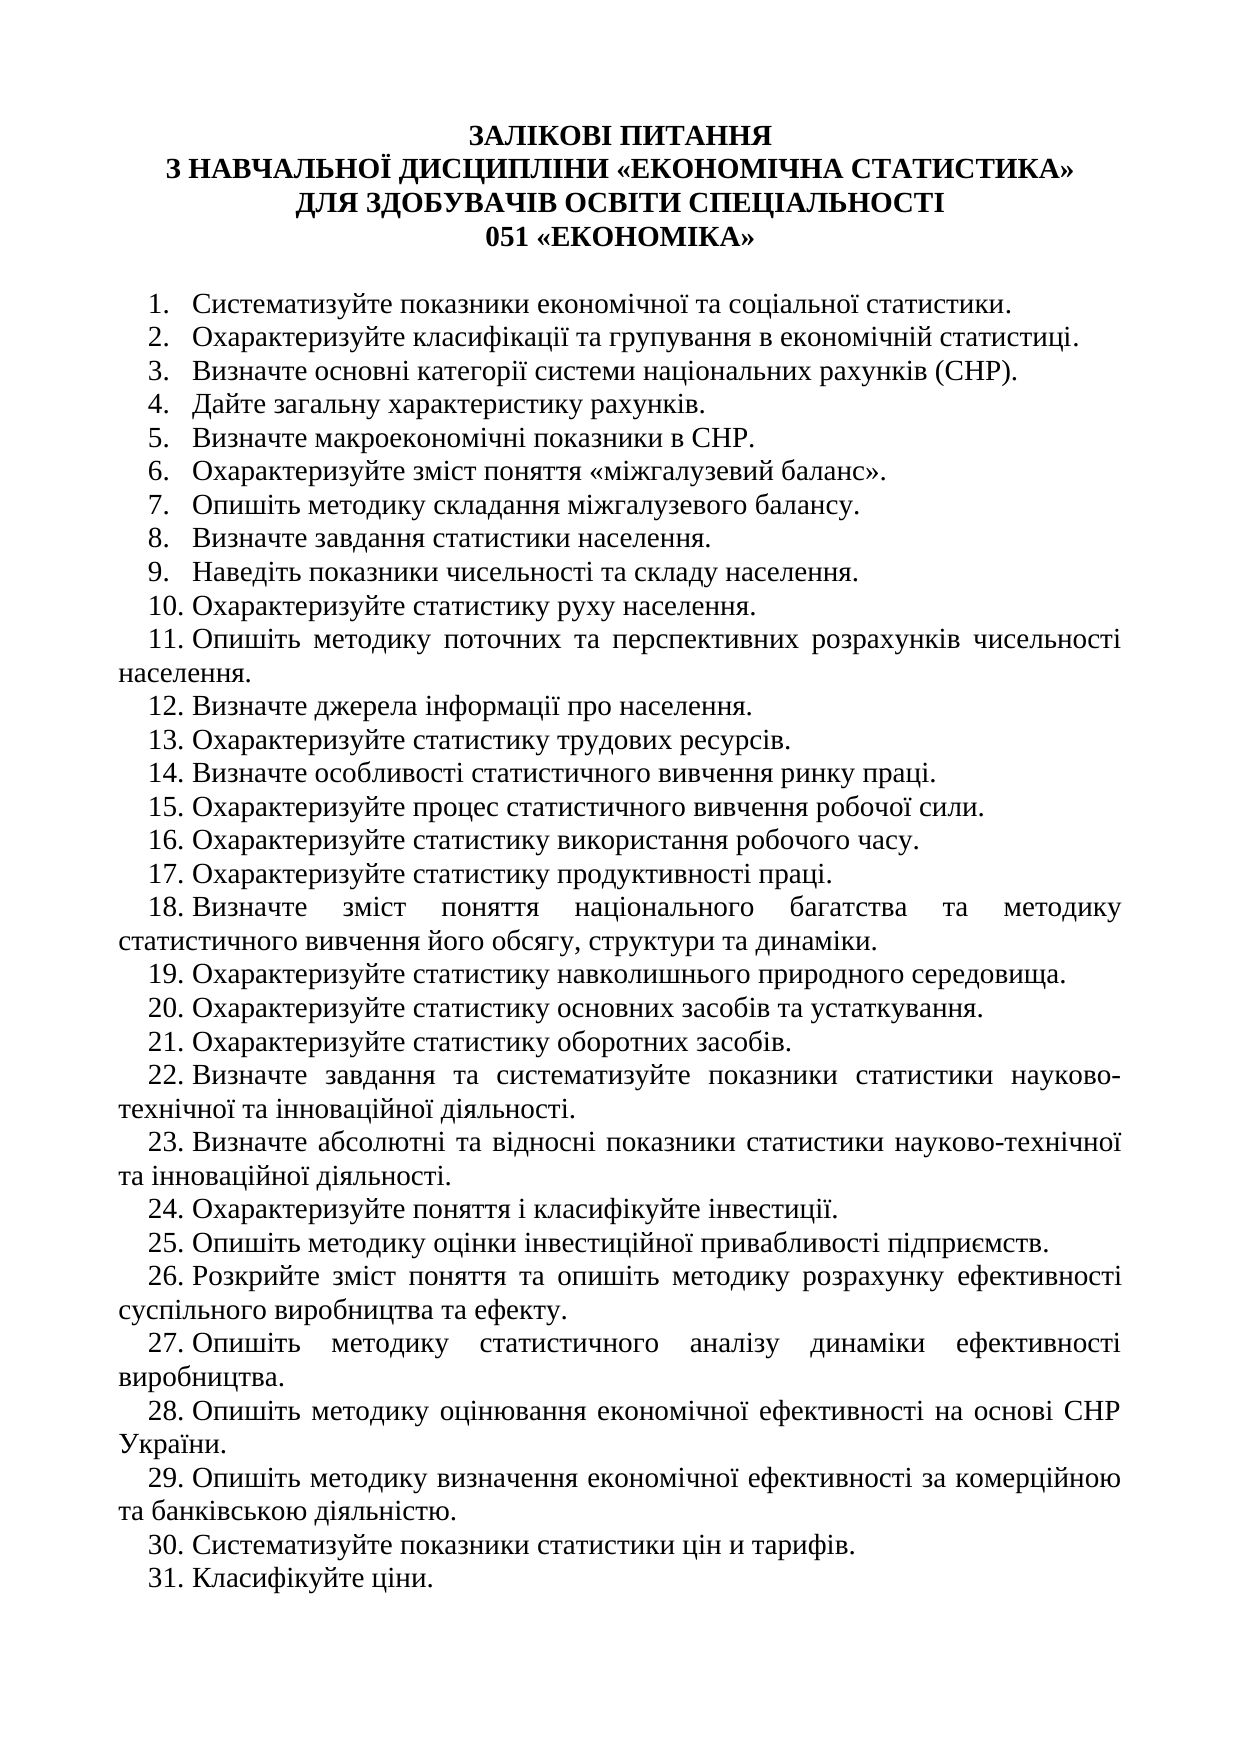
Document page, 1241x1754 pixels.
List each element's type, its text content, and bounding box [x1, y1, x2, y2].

list Опишіть методику поточних та перспективних розрахунків чисельності населення. [118, 621, 1122, 688]
list Охарактеризуйте статистику трудових ресурсів. [118, 722, 1122, 755]
list Наведіть показники чисельності та складу населення. [118, 554, 1122, 588]
list Охарактеризуйте статистику оборотних засобів. [118, 1024, 1122, 1057]
list Розкрийте зміст поняття та опишіть методику розрахунку ефективності суспільного виробництва та ефекту. [118, 1258, 1122, 1326]
text ЗАЛІКОВІ Питання [118, 118, 1122, 152]
list Опишіть методику статистичного аналізу динаміки ефективності виробництва. [118, 1326, 1122, 1393]
list Визначте завдання та систематизуйте показники статистики науково-технічної та інноваційної діяльності. [118, 1057, 1122, 1124]
list Охарактеризуйте поняття і класифікуйте інвестиції. [118, 1191, 1122, 1225]
text З НАВЧАЛЬНОЇ ДИСЦИПЛІНИ «ЕКОНОМІЧНА СТАТИСТИКА» [118, 152, 1122, 185]
list Опишіть методику оцінки інвестиційної привабливості підприємств. [118, 1225, 1122, 1258]
list Опишіть методику оцінювання економічної ефективності на основі СНР України. [118, 1393, 1122, 1460]
list Визначте макроекономічні показники в СНР. [118, 420, 1122, 453]
list Визначте джерела інформації про населення. [118, 688, 1122, 722]
list Визначте завдання статистики населення. [118, 521, 1122, 554]
list Дайте загальну характеристику рахунків. [118, 386, 1122, 420]
list Охарактеризуйте статистику продуктивності праці. [118, 856, 1122, 889]
list Визначте зміст поняття національного багатства та методику статистичного вивчення його обсягу, структури та динаміки. [118, 889, 1122, 957]
list Класифікуйте ціни. [118, 1560, 1122, 1594]
list Охарактеризуйте статистику руху населення. [118, 588, 1122, 621]
list Визначте основні категорії системи національних рахунків (СНР). [118, 353, 1122, 386]
list Охарактеризуйте класифікації та групування в економічній статистиці. [118, 319, 1122, 353]
list Визначте абсолютні та відносні показники статистики науково-технічної та інноваційної діяльності. [118, 1124, 1122, 1191]
list Охарактеризуйте процес статистичного вивчення робочої сили. [118, 789, 1122, 822]
list Опишіть методику визначення економічної ефективності за комерційною та банківською діяльністю. [118, 1460, 1122, 1527]
text 051 «Економіка» [118, 219, 1122, 252]
list Систематизуйте показники статистики цін и тарифів. [118, 1527, 1122, 1560]
list Визначте особливості статистичного вивчення ринку праці. [118, 755, 1122, 789]
list Охарактеризуйте зміст поняття «міжгалузевий баланс». [118, 453, 1122, 487]
list Охарактеризуйте статистику навколишнього природного середовища. [118, 957, 1122, 990]
list Опишіть методику складання міжгалузевого балансу. [118, 487, 1122, 521]
list Охарактеризуйте статистику використання робочого часу. [118, 822, 1122, 856]
text для здобувачів освіти спеціальностІ [118, 185, 1122, 219]
list Охарактеризуйте статистику основних засобів та устаткування. [118, 990, 1122, 1024]
list Систематизуйте показники економічної та соціальної статистики. [118, 286, 1122, 319]
